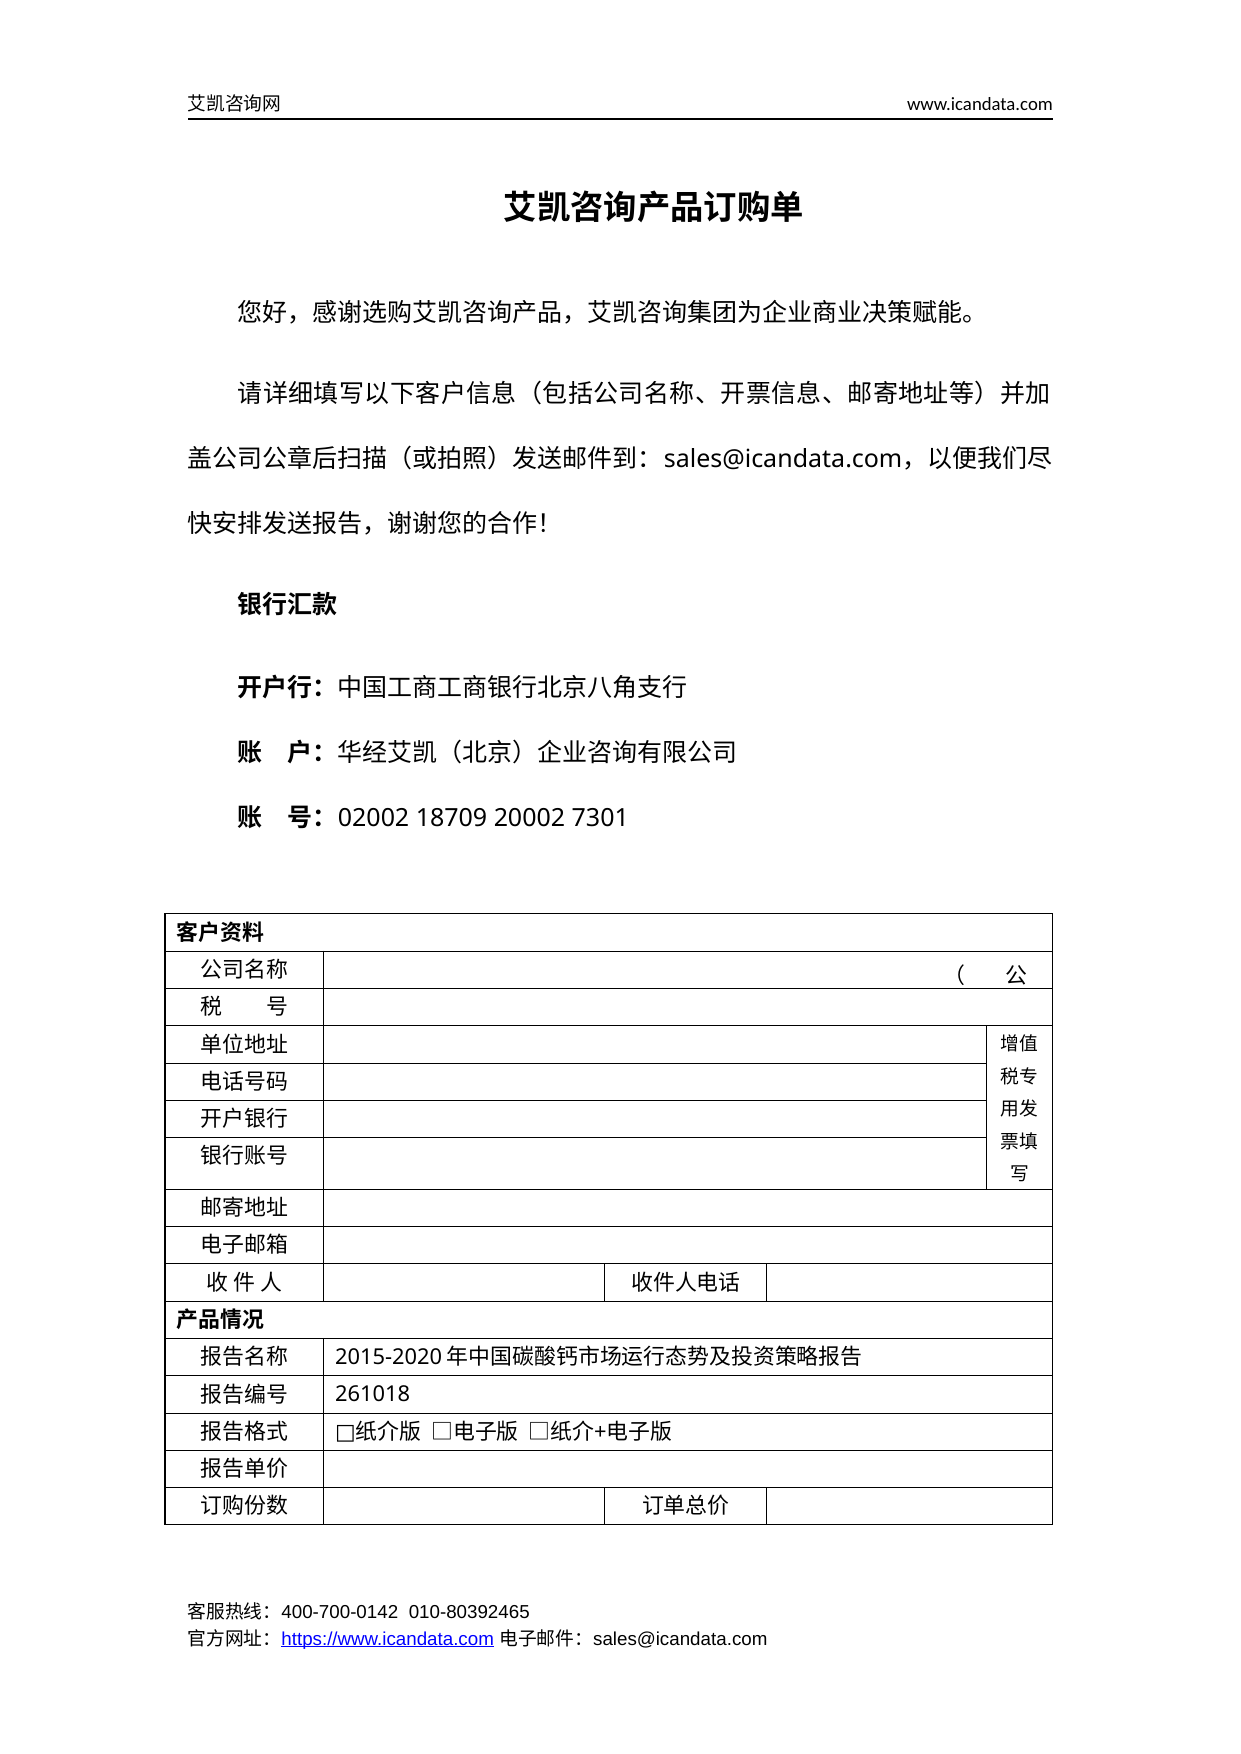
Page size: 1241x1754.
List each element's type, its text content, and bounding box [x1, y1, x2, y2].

table_cell □纸介版 □电子版 □纸介+电子版 [324, 1414, 1052, 1450]
text 请详细填写以下客户信息（包括公司名称、开票信息、邮寄地址等）并加盖公司公章后扫描（或拍照）发送邮件到：sales@icandata.com，以便我们尽快安排发送报告，谢谢您的合作！ [187, 359, 1053, 554]
table_cell [324, 952, 1052, 988]
table_cell [324, 1101, 986, 1137]
table_cell [324, 989, 1052, 1025]
table_cell 收 件 人 [166, 1264, 323, 1301]
table_cell [324, 1190, 1052, 1226]
table_cell [324, 1264, 604, 1301]
table_cell 报告编号 [166, 1376, 323, 1412]
table_cell 报告格式 [166, 1414, 323, 1450]
table_cell [324, 1026, 986, 1062]
text 您好，感谢选购艾凯咨询产品，艾凯咨询集团为企业商业决策赋能。 [187, 278, 1053, 343]
table_cell 电子邮箱 [166, 1227, 323, 1263]
text 银行汇款 [187, 570, 1053, 635]
table_cell 增值税专用发票填写 [987, 1026, 1052, 1189]
table_cell 订单总价 [605, 1488, 766, 1524]
table_cell 订购份数 [166, 1488, 323, 1524]
table_cell 银行账号 [166, 1138, 323, 1189]
table_cell 开户银行 [166, 1101, 323, 1137]
table_cell [324, 1488, 604, 1524]
table_cell 产品情况 [166, 1302, 1052, 1338]
table_cell [767, 1488, 1052, 1524]
table_cell 报告名称 [166, 1339, 323, 1375]
text 账 号：02002 18709 20002 7301 [187, 783, 1053, 848]
text 开户行：中国工商工商银行北京八角支行 [187, 653, 1053, 718]
table_cell 单位地址 [166, 1026, 323, 1062]
table_cell 公司名称 [166, 952, 323, 988]
table_cell [324, 1451, 1052, 1487]
table_cell 邮寄地址 [166, 1190, 323, 1226]
table_cell [324, 1227, 1052, 1263]
table_cell 2015-2020年中国碳酸钙市场运行态势及投资策略报告 [324, 1339, 1052, 1375]
table_cell 电话号码 [166, 1064, 323, 1100]
text 账 户：华经艾凯（北京）企业咨询有限公司 [187, 718, 1053, 783]
table_cell [767, 1264, 1052, 1301]
table_cell 报告单价 [166, 1451, 323, 1487]
table_cell 税 号 [166, 989, 323, 1025]
text 艾凯咨询产品订购单 [187, 172, 1053, 237]
table_cell 收件人电话 [605, 1264, 766, 1301]
table_cell 261018 [324, 1376, 1052, 1412]
table_cell [324, 1138, 986, 1189]
table_header 客户资料 [166, 914, 1052, 951]
table_cell [324, 1064, 986, 1100]
